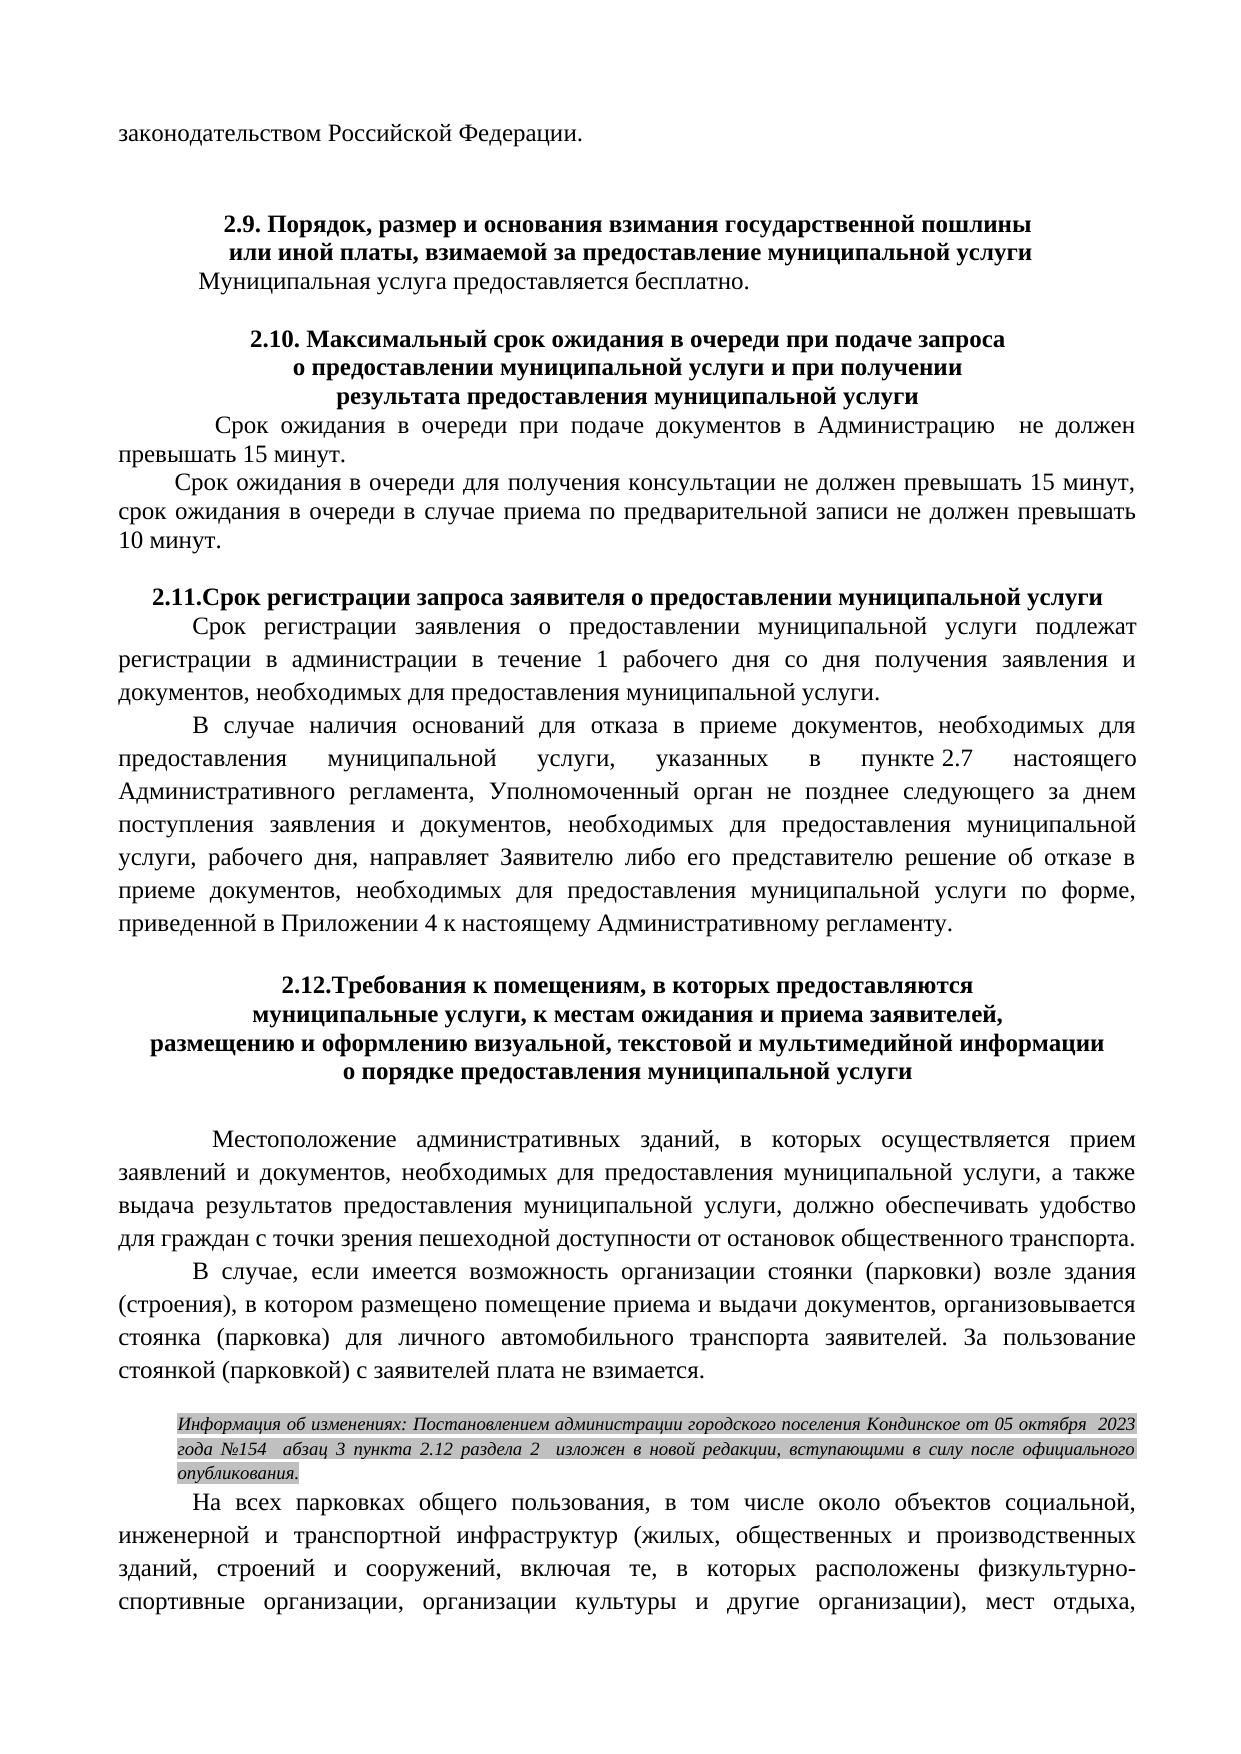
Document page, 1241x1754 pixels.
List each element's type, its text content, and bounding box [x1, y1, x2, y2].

text 2.12.Требования к помещениям, в которых предоставляются [118, 970, 1137, 999]
text или иной платы, взимаемой за предоставление муниципальной услуги [118, 237, 1137, 266]
text размещению и оформлению визуальной, текстовой и мультимедийной информации [118, 1028, 1137, 1056]
text Срок ожидания в очереди для получения консультации не должен превышать 15 минут, срок ожидания в очереди в случае приема по предварительной записи не должен превышать 10 минут. [118, 467, 1137, 554]
text о порядке предоставления муниципальной услуги [118, 1056, 1137, 1085]
text Местоположение административных зданий, в которых осуществляется прием заявлений и документов, необходимых для предоставления муниципальной услуги, а также выдача результатов предоставления муниципальной услуги, должно обеспечивать удобство для граждан с точки зрения пешеходной доступности от остановок общественного транспорта. [118, 1124, 1137, 1251]
text Информация об изменениях: Постановлением администрации городского поселения Кондинское от 05 октября 2023 года №154 абзац 3 пункта 2.12 раздела 2 изложен в новой редакции, вступающими в силу после официального опубликования. [177, 1459, 1137, 1484]
text Муниципальная услуга предоставляется бесплатно. [118, 266, 1137, 295]
text результата предоставления муниципальной услуги [118, 381, 1137, 410]
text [118, 1487, 1137, 1615]
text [118, 118, 1137, 147]
text В случае, если имеется возможность организации стоянки (парковки) возле здания (строения), в котором размещено помещение приема и выдачи документов, организовывается стоянка (парковка) для личного автомобильного транспорта заявителей. За пользование стоянкой (парковкой) с заявителей плата не взимается. [118, 1256, 1137, 1383]
text 2.9. Порядок, размер и основания взимания государственной пошлины [118, 209, 1137, 237]
text 2.11.Срок регистрации запроса заявителя о предоставлении муниципальной услуги [118, 582, 1137, 611]
text В случае наличия оснований для отказа в приеме документов, необходимых для предоставления муниципальной услуги, указанных в пункте 2.7 настоящего Административного регламента, Уполномоченный орган не позднее следующего за днем поступления заявления и документов, необходимых для предоставления муниципальной услуги, рабочего дня, направляет Заявителю либо его представителю решение об отказе в приеме документов, необходимых для предоставления муниципальной услуги по форме, приведенной в Приложении 4 к настоящему Административному регламенту. [118, 710, 1137, 937]
text о предоставлении муниципальной услуги и при получении [118, 352, 1137, 381]
text Срок ожидания в очереди при подаче документов в Администрацию не должен превышать 15 минут. [99, 410, 1137, 467]
text муниципальные услуги, к местам ожидания и приема заявителей, [118, 999, 1137, 1028]
text Срок регистрации заявления о предоставлении муниципальной услуги подлежат регистрации в администрации в течение 1 рабочего дня со дня получения заявления и документов, необходимых для предоставления муниципальной услуги. [118, 611, 1137, 706]
text 2.10. Максимальный срок ожидания в очереди при подаче запроса [118, 324, 1137, 352]
